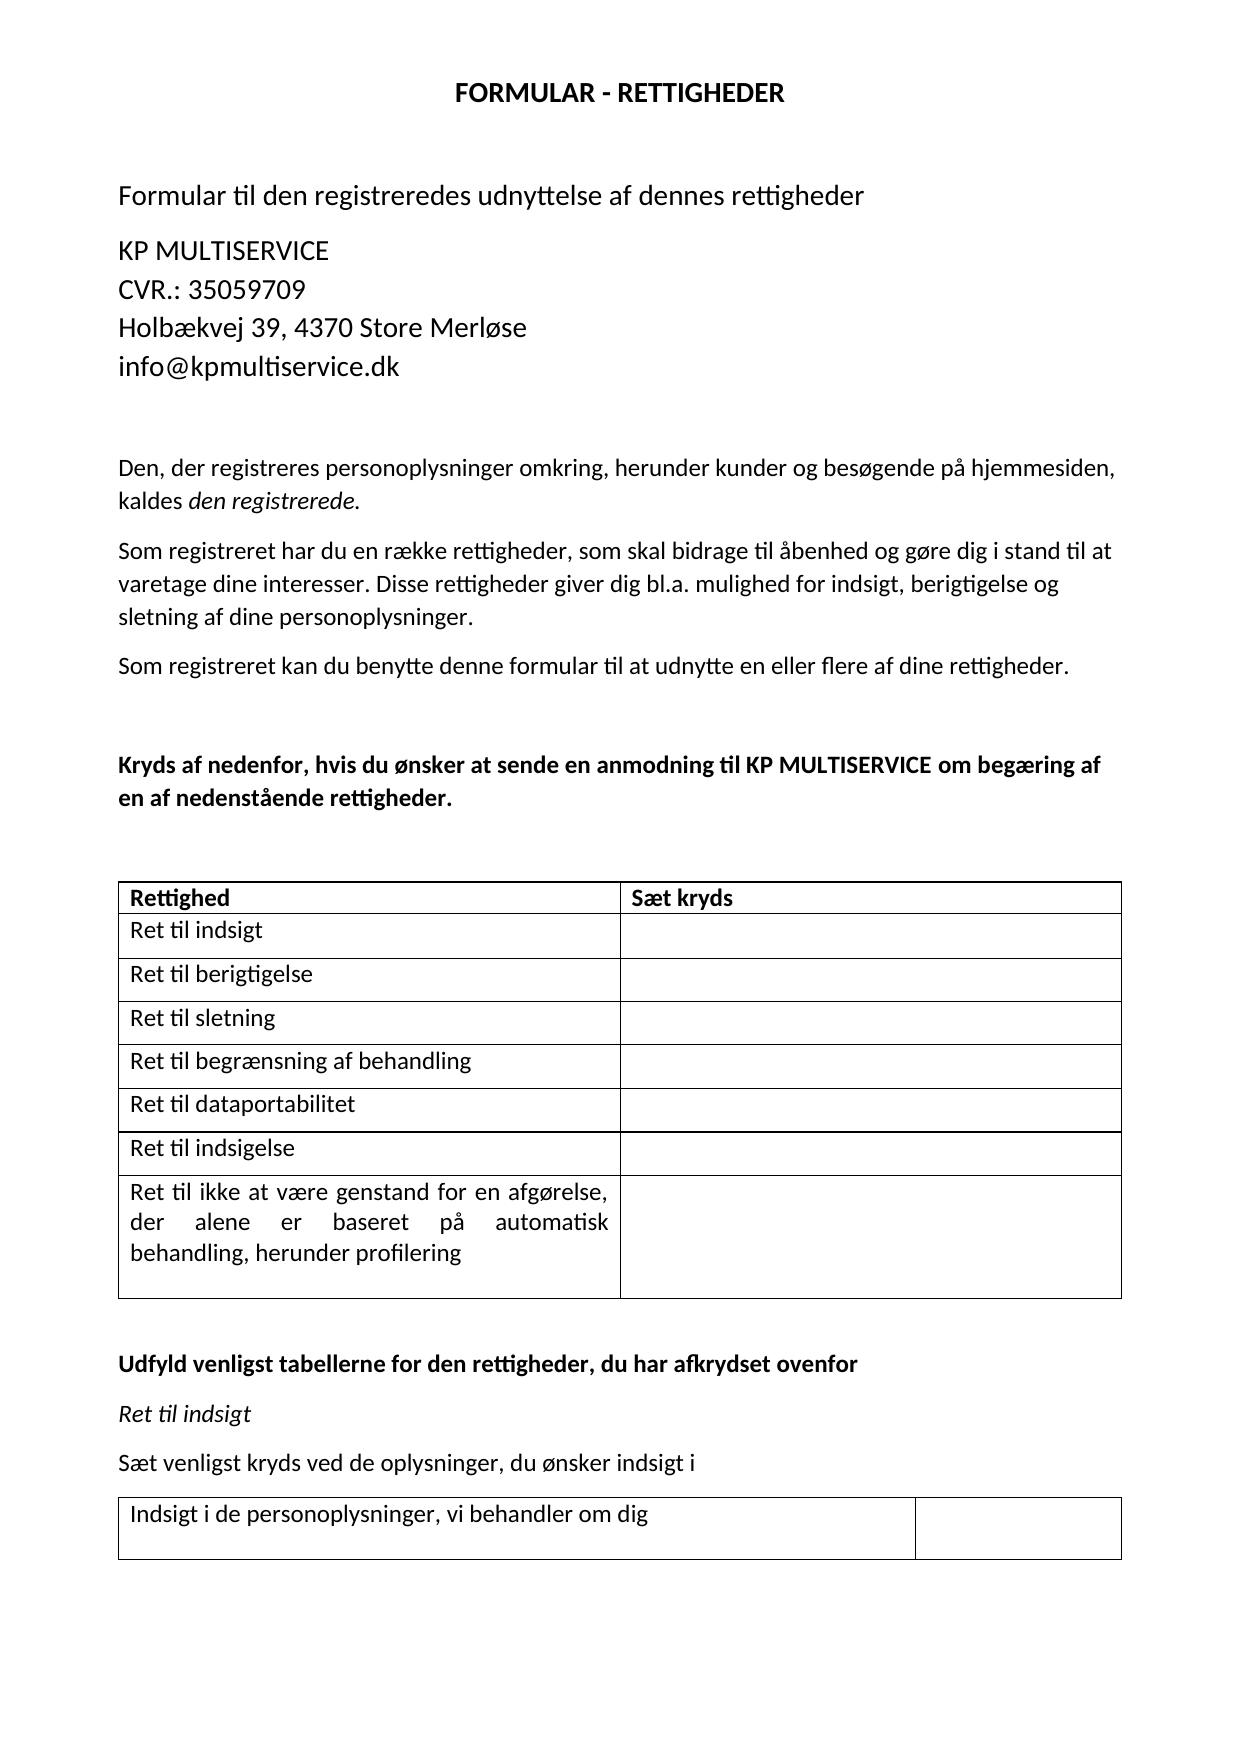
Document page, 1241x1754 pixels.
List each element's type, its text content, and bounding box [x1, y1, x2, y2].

table_header Indsigt i de personoplysninger, vi behandler om dig [119, 1498, 915, 1559]
table_cell [621, 914, 1121, 957]
table_cell Ret til indsigt [119, 914, 620, 957]
table_cell Ret til dataportabilitet [119, 1089, 620, 1131]
table_cell [621, 1176, 1121, 1298]
text Sæt venligst kryds ved de oplysninger, du ønsker indsigt i [118, 1448, 1122, 1478]
text Som registreret har du en række rettigheder, som skal bidrage til åbenhed og gøre dig i stand til at varetage dine interesser. Disse rettigheder giver dig bl.a. mulighed for indsigt, berigtigelse og sletning af dine personoplysninger. [118, 535, 1122, 631]
table_cell [621, 959, 1121, 1001]
table_header Rettighed [119, 883, 620, 913]
table_cell [621, 1089, 1121, 1131]
text Som registreret kan du benytte denne formular til at udnytte en eller flere af dine rettigheder. [118, 650, 1122, 681]
text Kryds af nedenfor, hvis du ønsker at sende en anmodning til KP MULTISERVICE om begæring af en af nedenstående rettigheder. [118, 749, 1122, 813]
text Udfyld venligst tabellerne for den rettigheder, du har afkrydset ovenfor [118, 1348, 1122, 1379]
table_cell Ret til sletning [119, 1002, 620, 1044]
table_cell Ret til ikke at være genstand for en afgørelse, der alene er baseret på automatisk behandling, herunder profilering [119, 1176, 620, 1298]
text Formular til den registreredes udnyttelse af dennes rettigheder [118, 177, 1122, 213]
text Den, der registreres personoplysninger omkring, herunder kunder og besøgende på hjemmesiden, kaldes den registrerede. [118, 452, 1122, 516]
table_cell [621, 1045, 1121, 1087]
text KP MULTISERVICE CVR.: 35059709 Holbækvej 39, 4370 Store Merløse info@kpmultiservice.dk [118, 232, 1122, 383]
text Ret til indsigt [118, 1398, 1122, 1428]
table_cell Ret til berigtigelse [119, 959, 620, 1001]
table_cell [621, 1133, 1121, 1175]
table_header Sæt kryds [621, 883, 1121, 913]
table_header [916, 1498, 1121, 1559]
table_cell Ret til indsigelse [119, 1133, 620, 1175]
table_cell [621, 1002, 1121, 1044]
table_cell Ret til begrænsning af behandling [119, 1045, 620, 1087]
